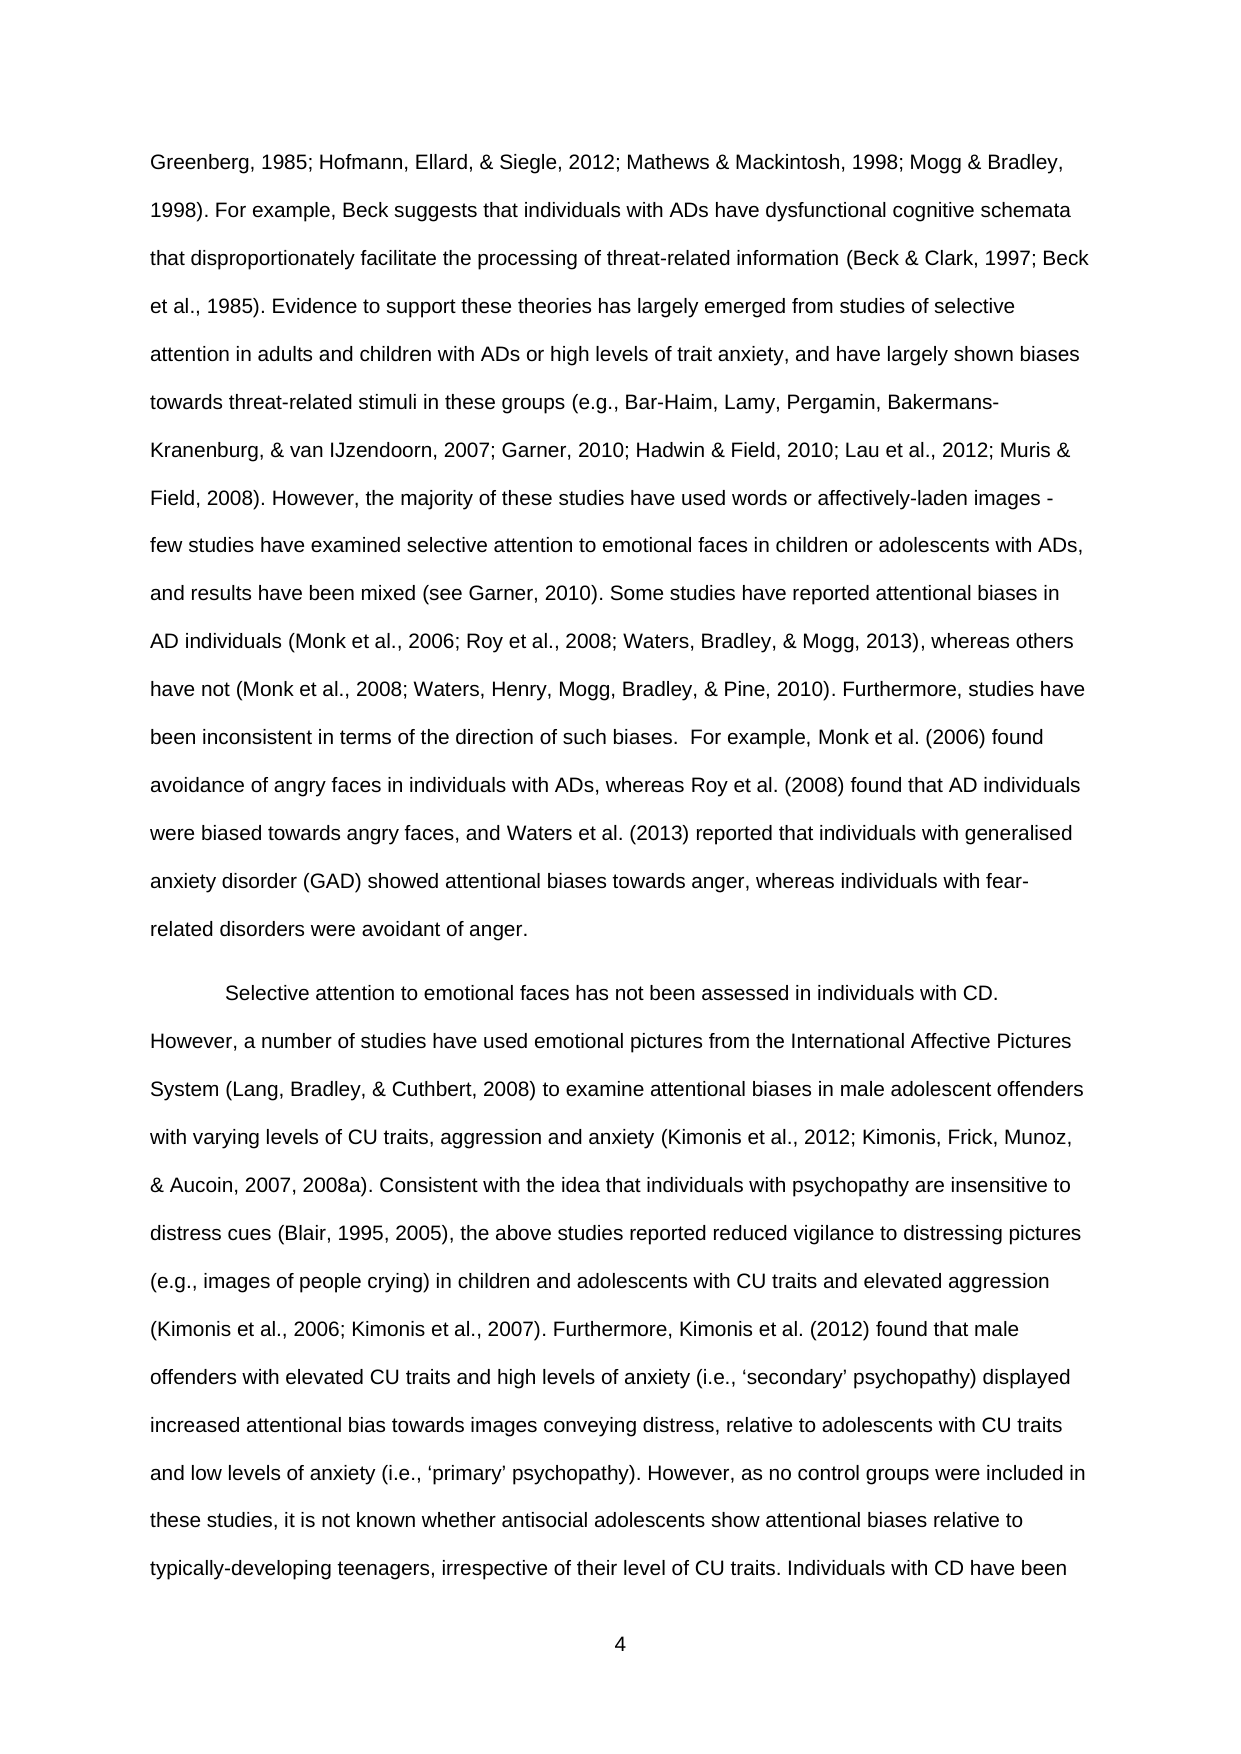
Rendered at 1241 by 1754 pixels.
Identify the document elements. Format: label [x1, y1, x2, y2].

text [150, 150, 1090, 941]
text [150, 981, 1090, 1580]
